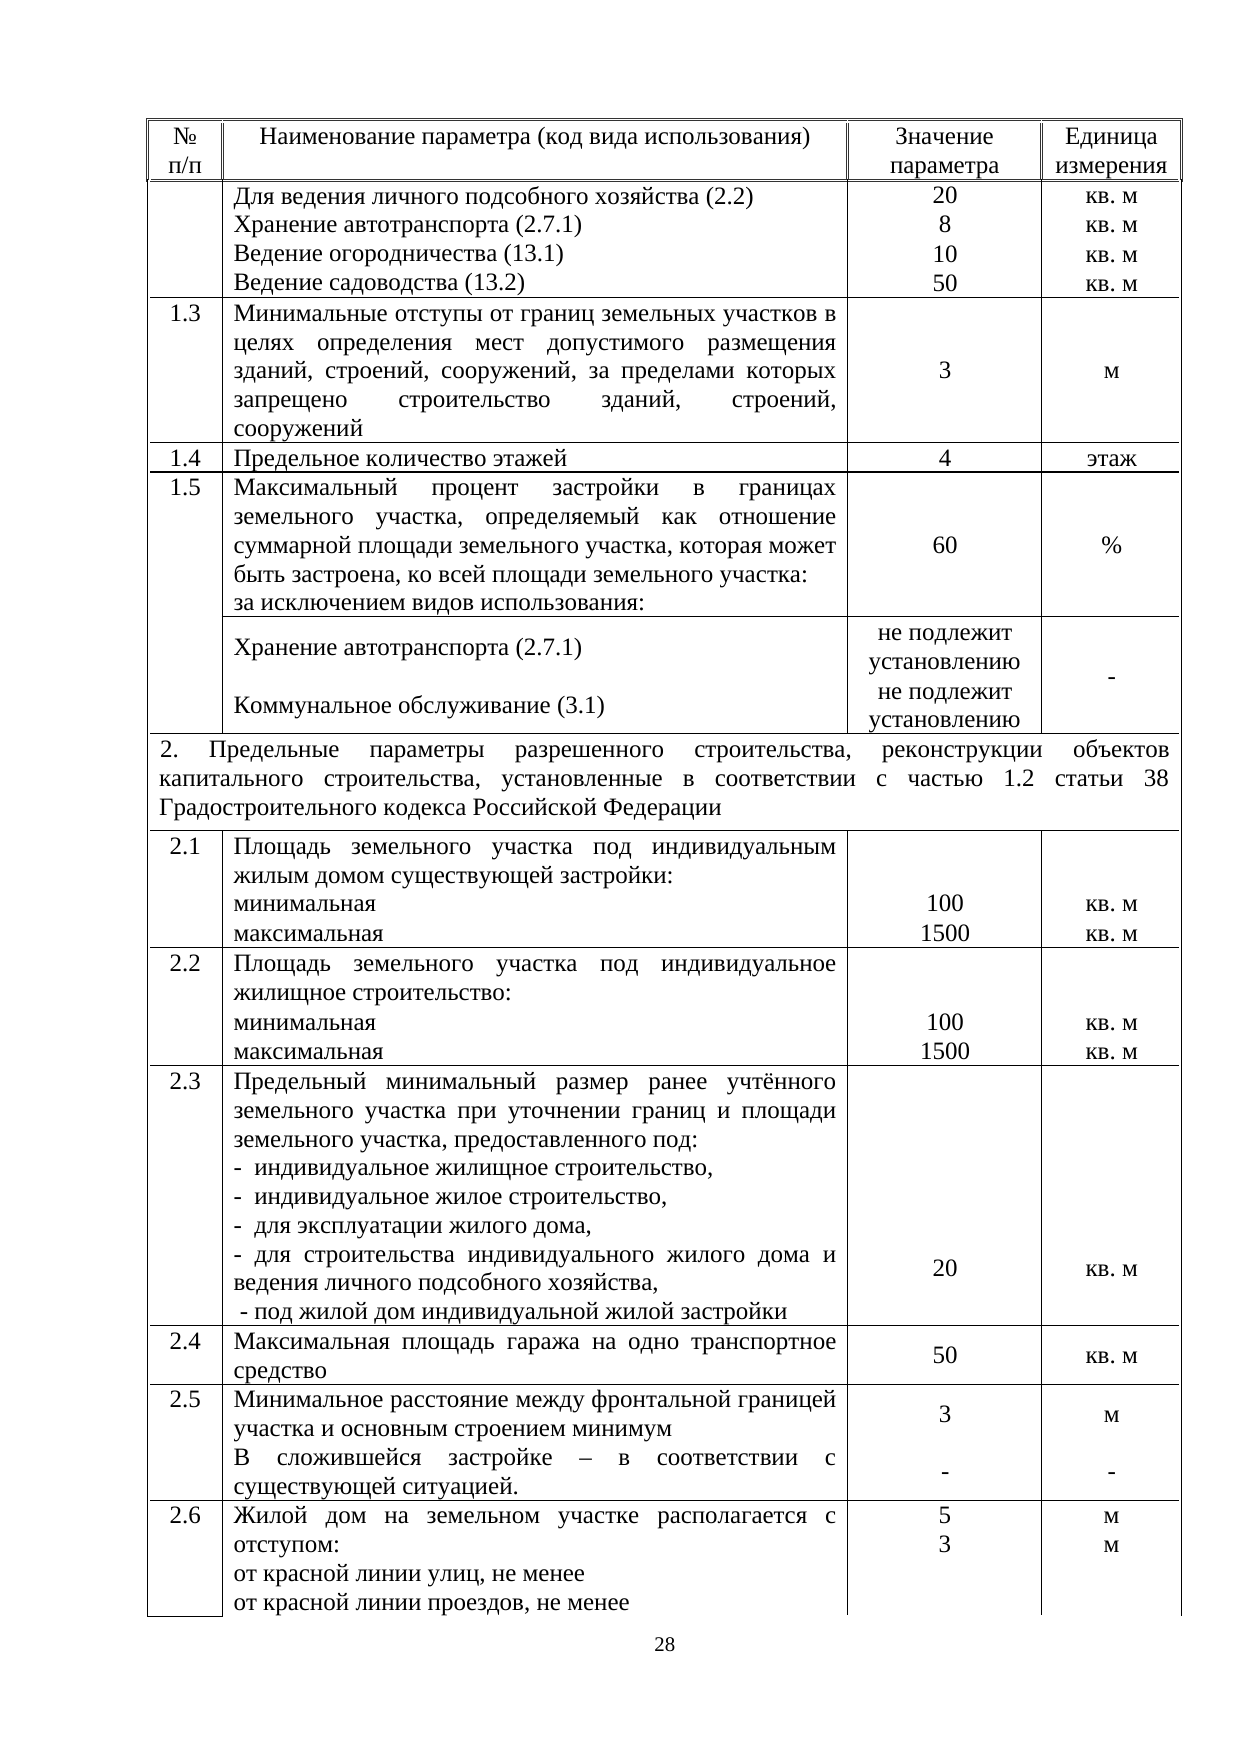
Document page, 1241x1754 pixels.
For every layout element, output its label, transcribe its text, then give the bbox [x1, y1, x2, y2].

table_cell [223, 1501, 848, 1616]
table_cell м м [1041, 1500, 1181, 1616]
table_cell этаж [1042, 442, 1181, 471]
table_cell 1500 [848, 917, 1041, 947]
table_cell 2.1 [148, 830, 222, 947]
table_cell 1.4 [148, 442, 222, 471]
table_cell кв. м [1042, 830, 1181, 917]
table_cell [848, 948, 1041, 1006]
table_cell 4 [848, 443, 1041, 471]
table_cell 100 [848, 831, 1041, 917]
table_cell кв. м [1042, 1006, 1181, 1035]
table_cell 10 50 [848, 238, 1041, 297]
table_cell Максимальный процент застройки в границах земельного участка, определяемый как отношение суммарной площади земельного участка, которая может быть застроена, ко всей площади земельного участка: за исключением видов использования: [223, 473, 847, 616]
table_cell Площадь земельного участка под индивидуальным жилым домом существующей застройки: минимальная [223, 831, 847, 917]
table_cell Площадь земельного участка под индивидуальное жилищное строительство: [223, 948, 847, 1006]
table_cell 60 [848, 473, 1041, 616]
table_cell 2.4 [148, 1325, 222, 1383]
table_cell максимальная [223, 917, 847, 947]
table_cell 2.5 [148, 1384, 222, 1499]
table_header Наименование параметра (код вида использования) [222, 119, 848, 179]
table_cell 20 [848, 182, 1041, 208]
table_cell 2.2 [148, 947, 222, 1065]
table_cell 2.3 [148, 1065, 222, 1325]
table_cell кв. м [1042, 1035, 1181, 1065]
table_cell кв. м [1042, 179, 1181, 208]
table_cell - [1042, 616, 1181, 733]
table_cell кв. м кв. м [1042, 238, 1181, 297]
table_cell Предельный минимальный размер ранее учтённого земельного участка при уточнении границ и площади земельного участка, предоставленного под: - индивидуальное жилищное строительство, - индивидуальное жилое строительство, - для эксплуатации жилого дома, - для строительства индивидуального жилого дома и ведения личного подсобного хозяйства, - под жилой дом индивидуальной жилой застройки [223, 1066, 847, 1325]
table_cell кв. м [1042, 917, 1181, 947]
table_cell кв. м [1042, 1325, 1181, 1383]
table_cell 5 3 [848, 1501, 1041, 1616]
table_cell Минимальное расстояние между фронтальной границей участка и основным строением минимум В сложившейся застройке – в соответствии с существующей ситуацией. [223, 1385, 847, 1499]
table_cell м [1042, 297, 1181, 442]
table_cell 3 [848, 298, 1041, 442]
table_cell 1.5 [148, 471, 222, 733]
table_cell 2. Предельные параметры разрешенного строительства, реконструкции объектов капитального строительства, установленные в соответствии с частью 1.2 статьи 38 Градостроительного кодекса Российской Федерации [148, 733, 1181, 830]
table_cell Хранение автотранспорта (2.7.1) Коммунальное обслуживание (3.1) [223, 617, 847, 733]
table_cell максимальная [223, 1035, 847, 1065]
table_cell 100 [848, 1006, 1041, 1035]
table_cell Максимальная площадь гаража на одно транспортное средство [223, 1326, 847, 1383]
table_cell кв. м [1042, 209, 1181, 238]
table_cell [1042, 947, 1181, 1006]
table_cell минимальная [223, 1006, 847, 1035]
table_cell 1.3 [148, 297, 222, 442]
table_header Единица измерения [1041, 121, 1180, 179]
table_cell 50 [848, 1326, 1041, 1383]
table_cell 2.6 [148, 1500, 222, 1616]
table_cell кв. м [1042, 1065, 1181, 1325]
table_cell 3 - [848, 1385, 1041, 1499]
table_header № п/п [149, 121, 222, 179]
table_cell не подлежит установлению [848, 617, 1041, 675]
table_cell Предельное количество этажей [223, 443, 847, 471]
table_cell 8 [848, 209, 1041, 238]
table_cell не подлежит установлению [848, 675, 1041, 733]
table_cell Минимальные отступы от границ земельных участков в целях определения мест допустимого размещения зданий, строений, сооружений, за пределами которых запрещено строительство зданий, строений, сооружений [223, 298, 847, 442]
table_header Значение параметра [848, 121, 1041, 179]
table_cell 20 [848, 1066, 1041, 1325]
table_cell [223, 182, 847, 297]
table_cell 1500 [848, 1035, 1041, 1065]
table_cell м - [1042, 1384, 1181, 1499]
table_cell % [1042, 471, 1181, 616]
